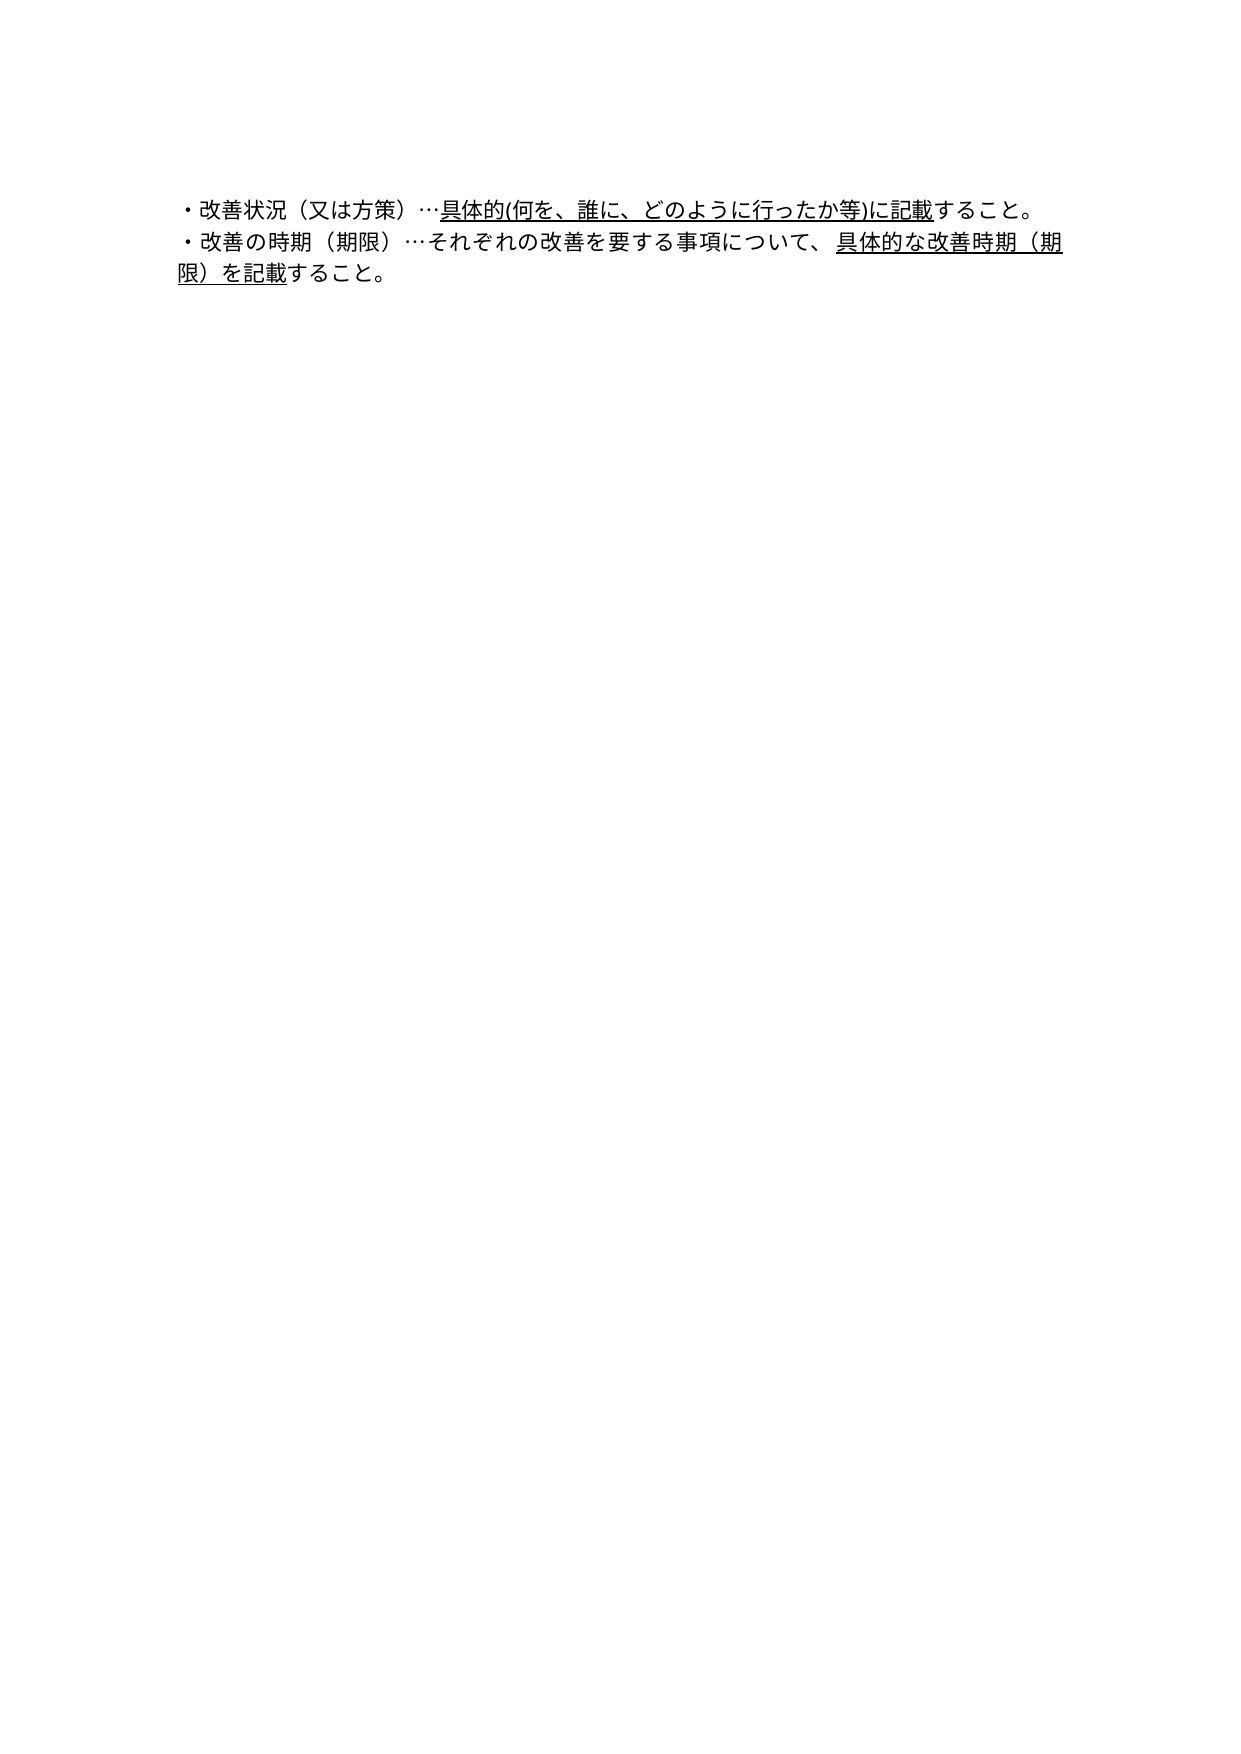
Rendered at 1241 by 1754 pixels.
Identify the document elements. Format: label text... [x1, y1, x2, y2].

text ・改善の時期（期限）…それぞれの改善を要する事項について、具体的な改善時期（期限）を記載すること。 [177, 225, 1063, 288]
text ・改善状況（又は方策）…具体的(何を、誰に、どのように行ったか等)に記載すること。 [177, 193, 1063, 225]
